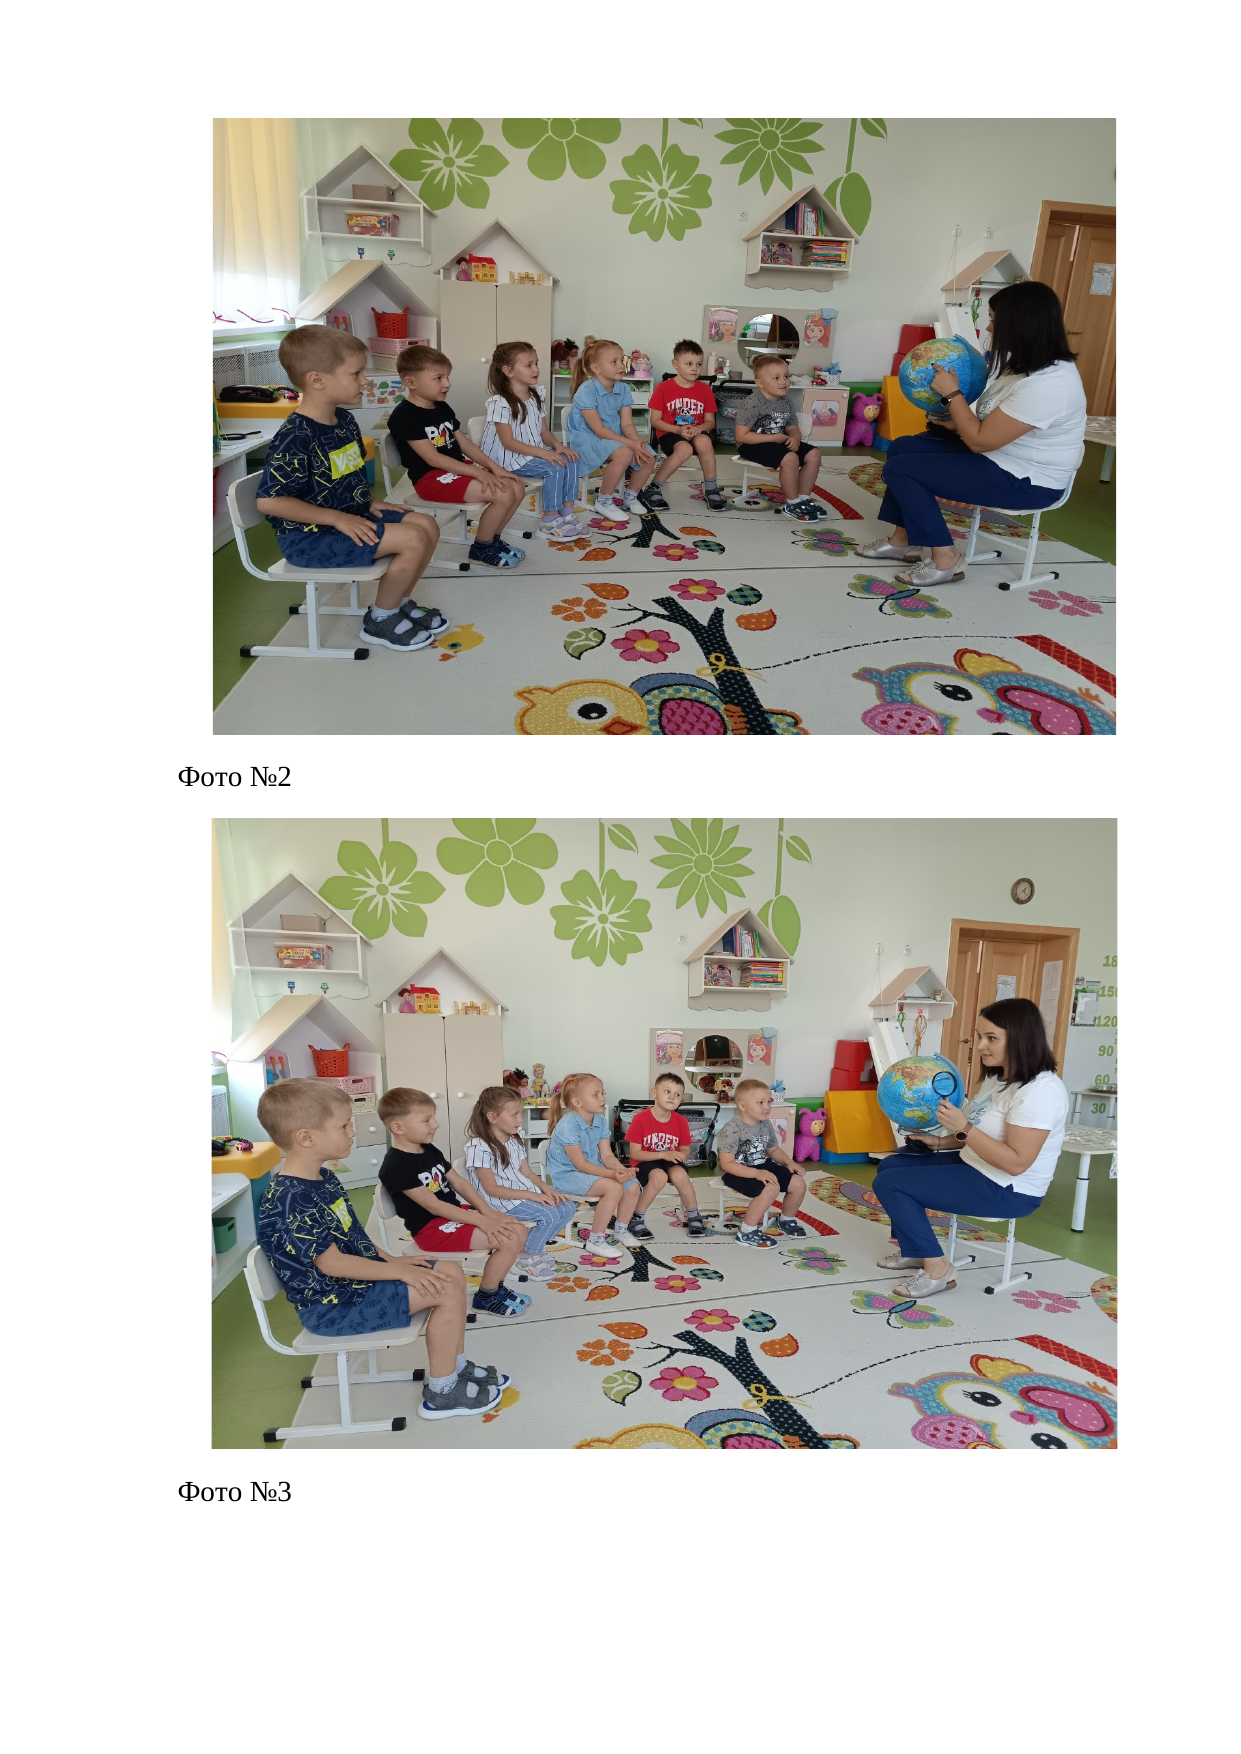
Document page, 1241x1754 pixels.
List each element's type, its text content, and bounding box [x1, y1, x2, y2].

text Фото №3 [177, 1474, 1152, 1507]
text Фото №2 [177, 759, 1152, 793]
picture [211, 818, 1118, 1449]
picture [212, 118, 1117, 735]
